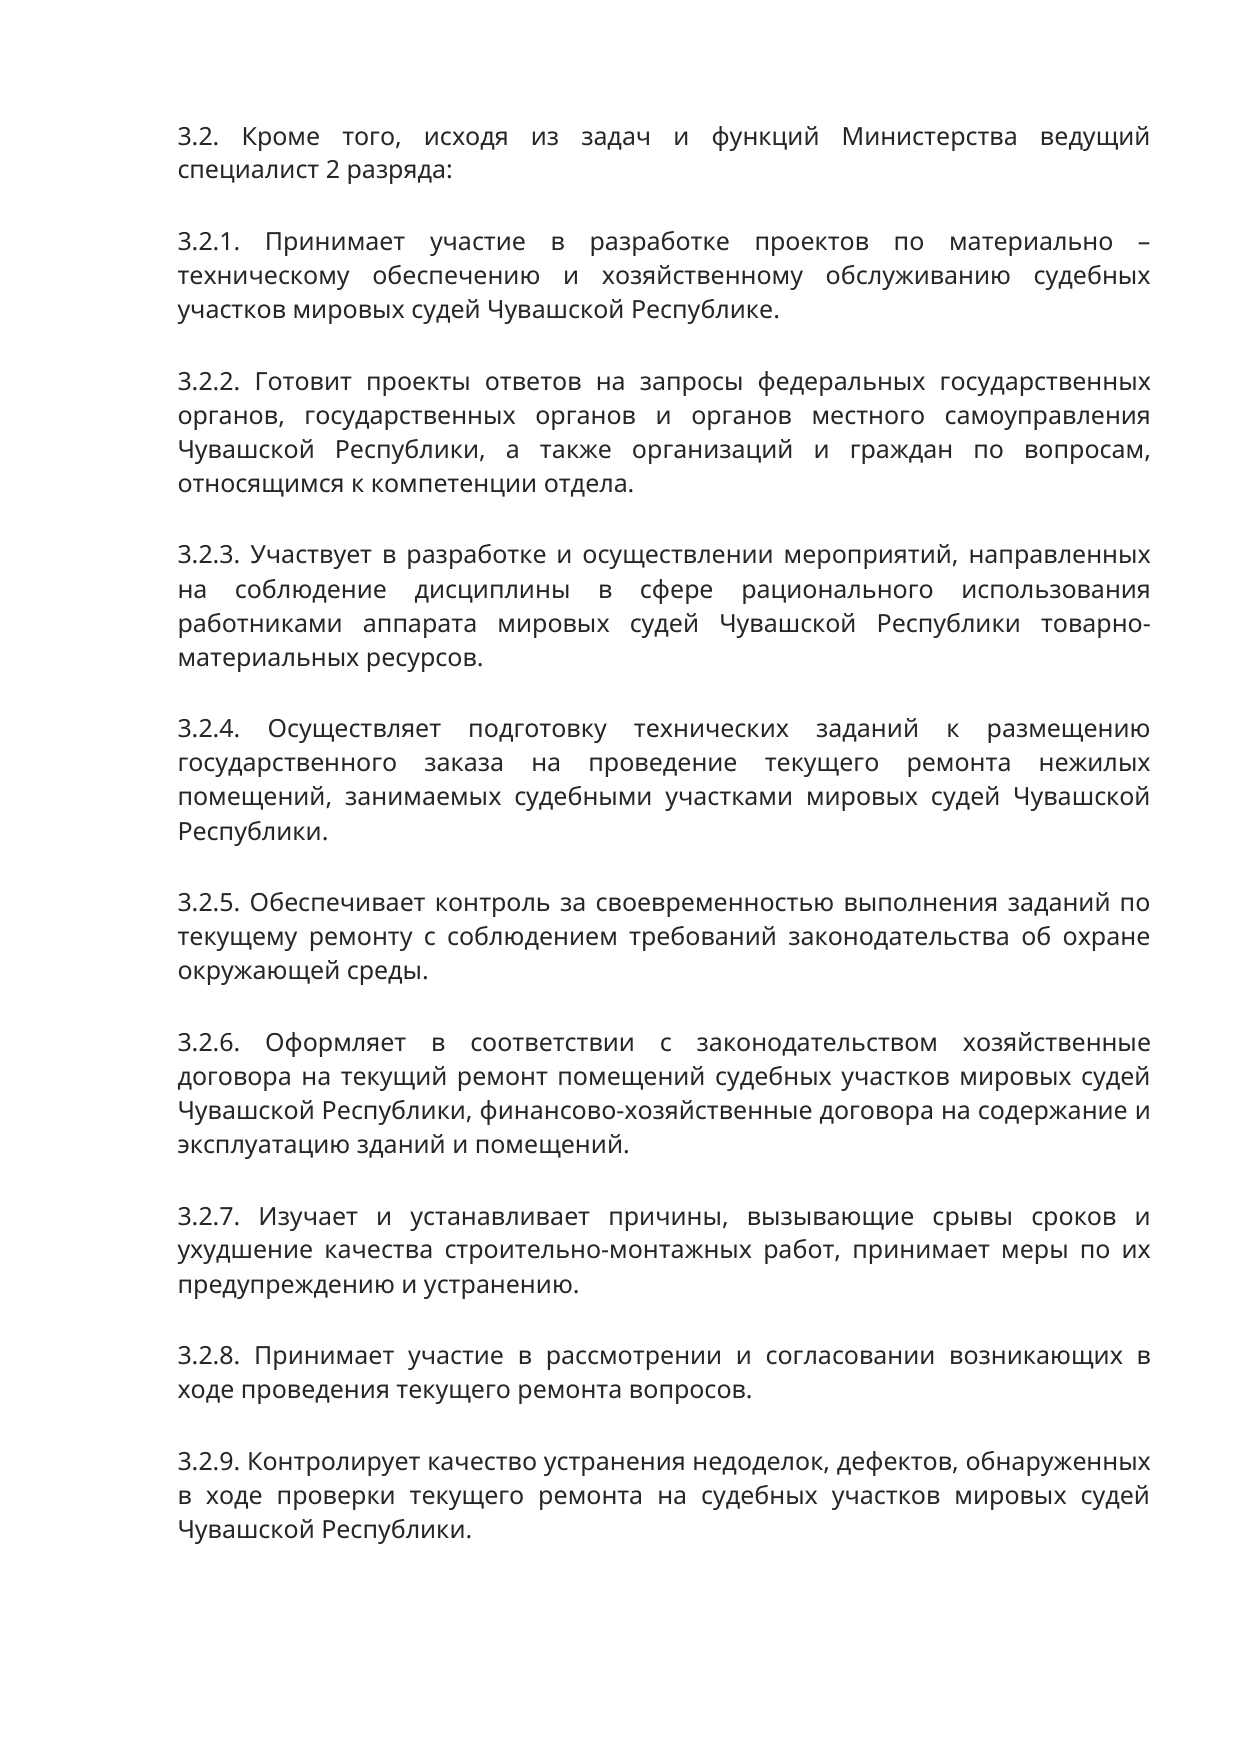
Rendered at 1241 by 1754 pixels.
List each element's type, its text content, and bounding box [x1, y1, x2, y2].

text 3.2.5. Обеспечивает контроль за своевременностью выполнения заданий по текущему ремонту с соблюдением требований законодательства об охране окружающей среды. [177, 885, 1152, 987]
text 3.2.8. Принимает участие в рассмотрении и согласовании возникающих в ходе проведения текущего ремонта вопросов. [177, 1338, 1152, 1406]
text 3.2.3. Участвует в разработке и осуществлении мероприятий, направленных на соблюдение дисциплины в сфере рационального использования работниками аппарата мировых судей Чувашской Республики товарно- материальных ресурсов. [177, 537, 1152, 673]
text 3.2. Кроме того, исходя из задач и функций Министерства ведущий специалист 2 разряда: [177, 118, 1152, 186]
text 3.2.2. Готовит проекты ответов на запросы федеральных государственных органов, государственных органов и органов местного самоуправления Чувашской Республики, а также организаций и граждан по вопросам, относящимся к компетенции отдела. [177, 363, 1152, 500]
text 3.2.7. Изучает и устанавливает причины, вызывающие срывы сроков и ухудшение качества строительно-монтажных работ, принимает меры по их предупреждению и устранению. [177, 1198, 1152, 1300]
text 3.2.6. Оформляет в соответствии с законодательством хозяйственные договора на текущий ремонт помещений судебных участков мировых судей Чувашской Республики, финансово-хозяйственные договора на содержание и эксплуатацию зданий и помещений. [177, 1024, 1152, 1161]
text 3.2.9. Контролирует качество устранения недоделок, дефектов, обнаруженных в ходе проверки текущего ремонта на судебных участков мировых судей Чувашской Республики. [177, 1443, 1152, 1546]
text 3.2.1. Принимает участие в разработке проектов по материально – техническому обеспечению и хозяйственному обслуживанию судебных участков мировых судей Чувашской Республике. [177, 224, 1152, 326]
text 3.2.4. Осуществляет подготовку технических заданий к размещению государственного заказа на проведение текущего ремонта нежилых помещений, занимаемых судебными участками мировых судей Чувашской Республики. [177, 711, 1152, 847]
